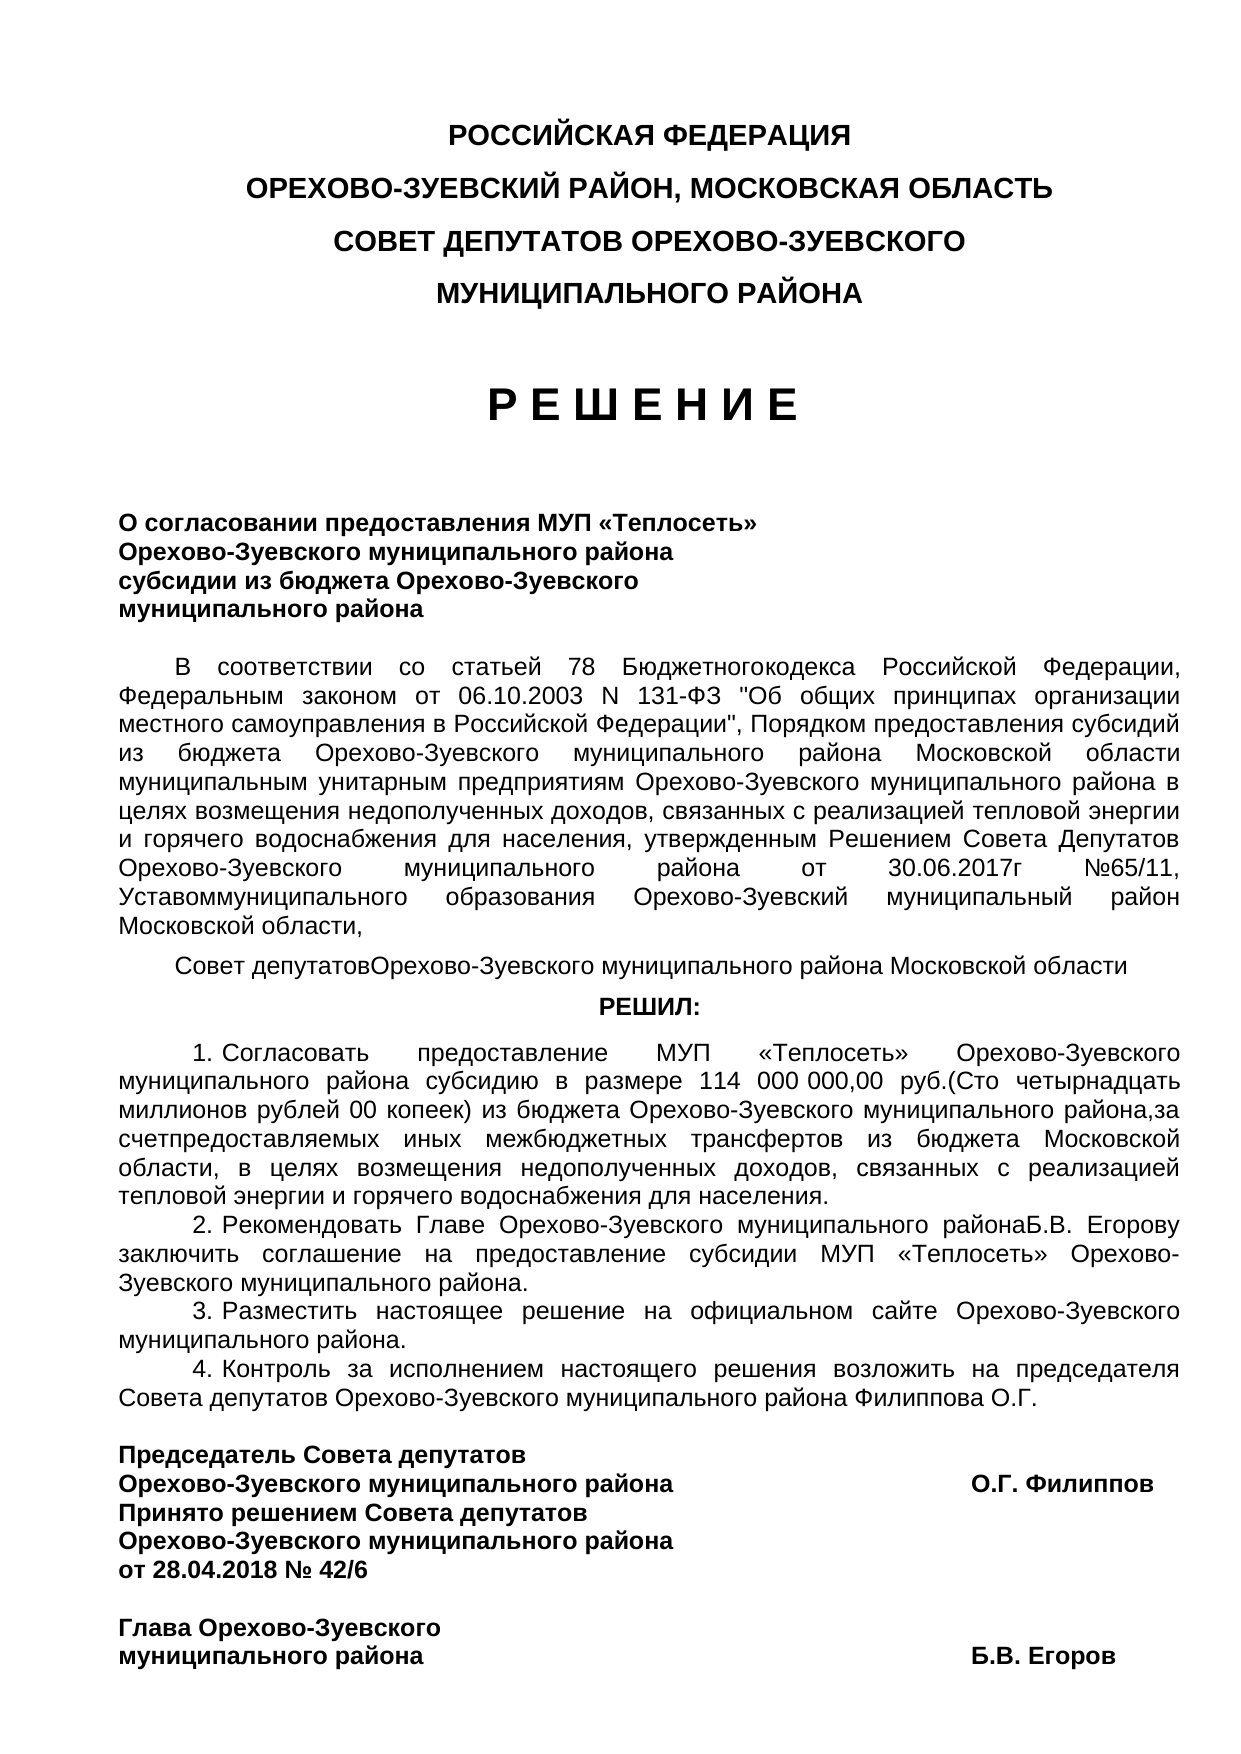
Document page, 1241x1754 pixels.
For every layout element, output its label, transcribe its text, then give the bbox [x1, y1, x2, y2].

text муниципального района [118, 594, 1181, 623]
text Орехово-Зуевского муниципального района [118, 537, 1181, 566]
text Глава Орехово-Зуевского [118, 1613, 1181, 1641]
text Орехово-Зуевского муниципального района [118, 1526, 1181, 1555]
text Принято решением Совета депутатов [118, 1498, 1181, 1526]
text ОРЕХОВО-ЗУЕВСКИЙ РАЙОН, МОСКОВСКАЯ ОБЛАСТЬ [118, 171, 1181, 204]
text от 28.04.2018 № 42/6 [118, 1555, 1181, 1584]
list Рекомендовать Главе Орехово-Зуевского муниципального районаБ.В. Егорову заключить соглашение на предоставление субсидии МУП «Теплосеть» Орехово-Зуевского муниципального района. [118, 1210, 1181, 1296]
text Р Е Ш Е Н И Е [118, 377, 1167, 430]
text Совет депутатовОрехово-Зуевского муниципального района Московской области [118, 951, 1181, 980]
list Разместить настоящее решение на официальном сайте Орехово-Зуевского муниципального района. [118, 1296, 1181, 1354]
text СОВЕТ ДЕПУТАТОВ ОРЕХОВО-ЗУЕВСКОГО [118, 224, 1181, 257]
text О согласовании предоставления МУП «Теплосеть» [118, 508, 1181, 537]
text субсидии из бюджета Орехово-Зуевского [118, 566, 1181, 594]
text РЕШИЛ: [118, 992, 1181, 1021]
list Контроль за исполнением настоящего решения возложить на председателя Совета депутатов Орехово-Зуевского муниципального района Филиппова О.Г. [118, 1354, 1181, 1411]
text муниципального района Б.В. Егоров [118, 1641, 1181, 1670]
text В соответствии со статьей 78 Бюджетногокодекса Российской Федерации, Федеральным законом от 06.10.2003 N 131-ФЗ "Об общих принципах организации местного самоуправления в Российской Федерации", Порядком предоставления субсидий из бюджета Орехово-Зуевского муниципального района Московской области муниципальным унитарным предприятиям Орехово-Зуевского муниципального района в целях возмещения недополученных доходов, связанных с реализацией тепловой энергии и горячего водоснабжения для населения, утвержденным Решением Совета Депутатов Орехово-Зуевского муниципального района от 30.06.2017г №65/11, Уставоммуниципального образования Орехово-Зуевский муниципальный район Московской области, [118, 652, 1181, 939]
text РОССИЙСКАЯ ФЕДЕРАЦИЯ [118, 118, 1181, 152]
text Орехово-Зуевского муниципального района О.Г. Филиппов [118, 1469, 1181, 1498]
list Согласовать предоставление МУП «Теплосеть» Орехово-Зуевского муниципального района субсидию в размере 114 000 000,00 руб.(Сто четырнадцать миллионов рублей 00 копеек) из бюджета Орехово-Зуевского муниципального района,за счетпредоставляемых иных межбюджетных трансфертов из бюджета Московской области, в целях возмещения недополученных доходов, связанных с реализацией тепловой энергии и горячего водоснабжения для населения. [118, 1038, 1181, 1210]
text Председатель Совета депутатов [118, 1440, 1181, 1469]
text МУНИЦИПАЛЬНОГО РАЙОНА [118, 277, 1181, 310]
